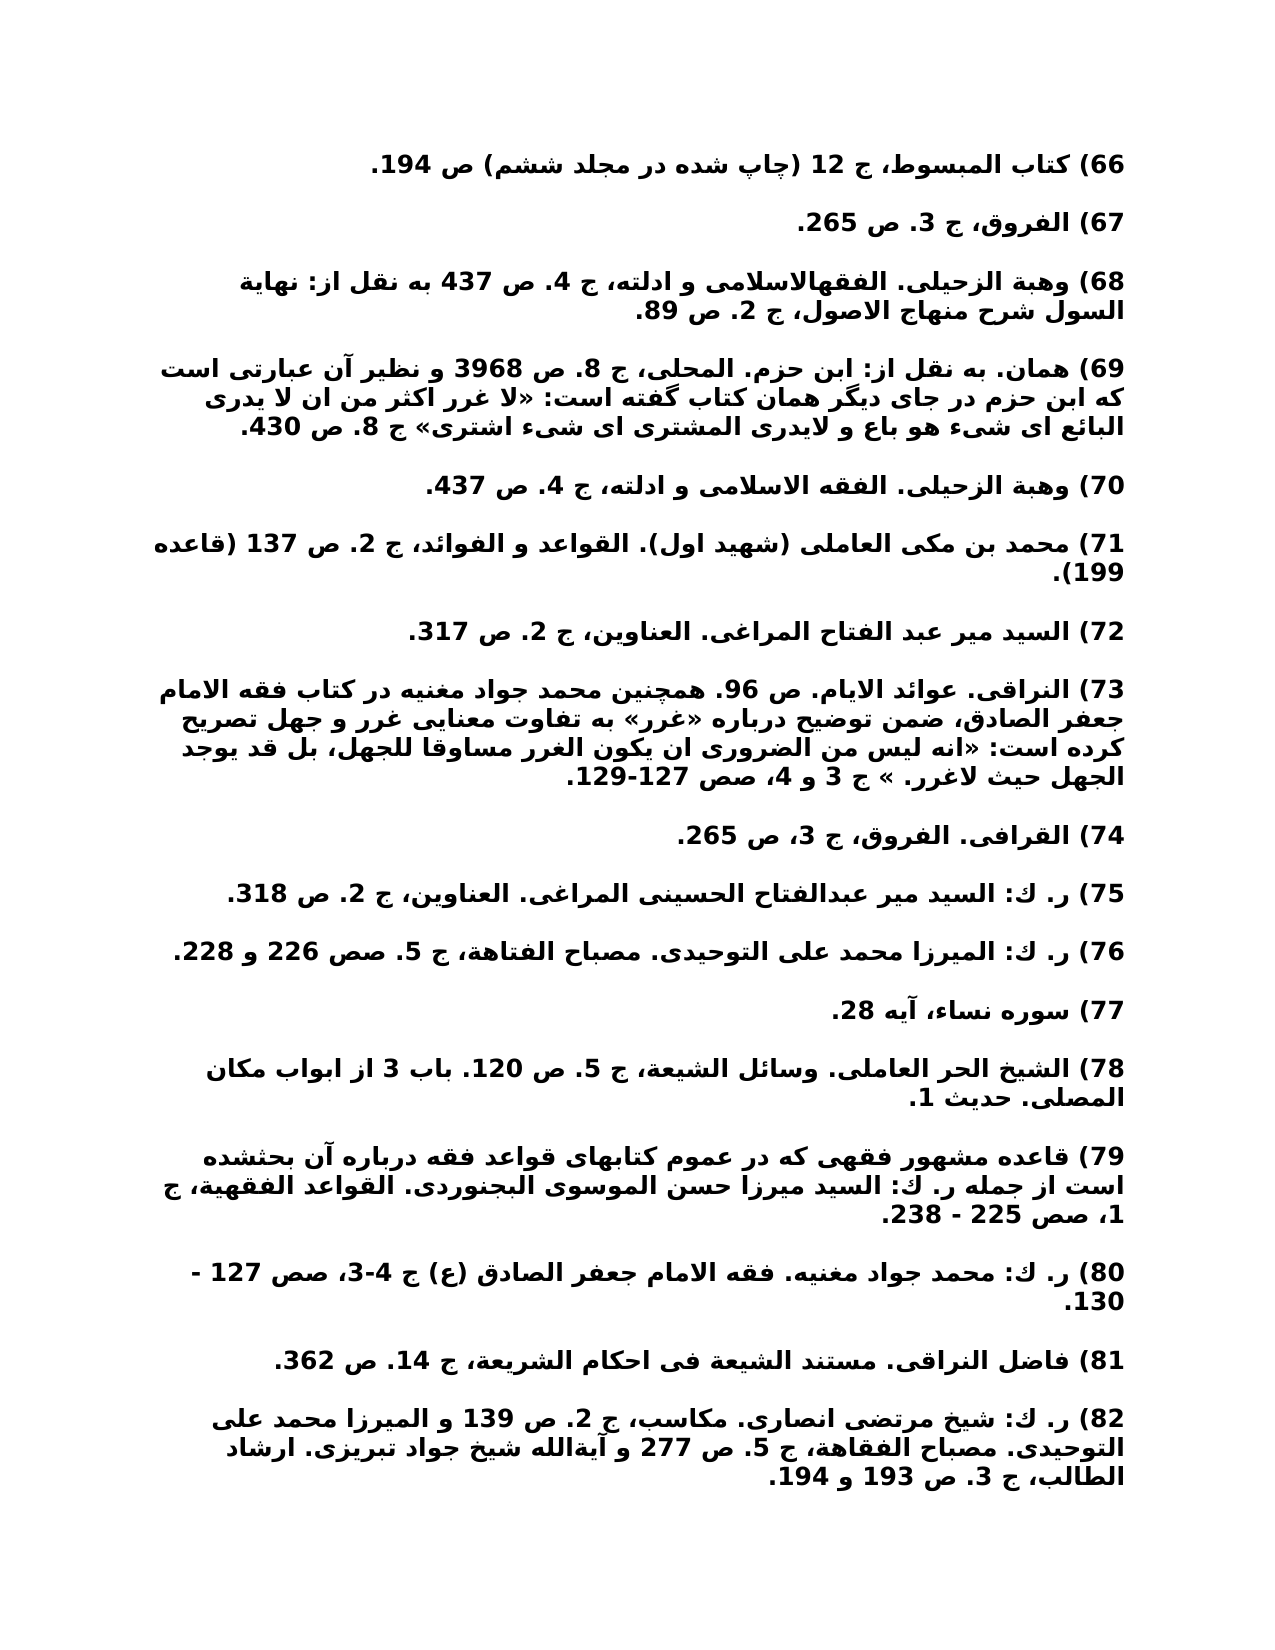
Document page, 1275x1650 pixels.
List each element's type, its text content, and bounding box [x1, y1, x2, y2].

text 67) الفروق، ج 3. ص 265. [150, 208, 1125, 237]
text 81) فاضل النراقى. مستند الشيعة فى احكام الشريعة، ج 14. ص 362. [150, 1346, 1125, 1375]
text 75) ر. ك: السيد مير عبدالفتاح الحسينى المراغى. العناوين، ج 2. ص 318. [150, 879, 1125, 908]
text 78) الشيخ الحر العاملى. وسائل الشيعة، ج 5. ص 120. باب 3 از ابواب مكان المصلى. حديث 1. [150, 1054, 1125, 1112]
text 66) كتاب المبسوط، ج 12 (چاپ شده در مجلد ششم) ص 194. [150, 150, 1125, 179]
text 74) القرافى. الفروق، ج 3، ص 265. [150, 821, 1125, 850]
text 80) ر. ك: محمد جواد مغنيه. فقه الامام جعفر الصادق (ع) ج 4-3، صص 127 - 130. [150, 1258, 1125, 1317]
text 73) النراقى. عوائد الايام. ص 96. همچنين محمد جواد مغنيه در كتاب فقه الامام جعفر الصادق، ضمن توضيح درباره «غرر» به تفاوت معنايى غرر و جهل تصريح كرده است: «انه ليس من الضرورى ان يكون الغرر مساوقا للجهل، بل قد يوجد الجهل حيث لاغرر. » ج 3 و 4، صص 127-129. [150, 675, 1125, 792]
text 68) وهبة الزحيلى. الفقه‏الاسلامى و ادلته، ج 4. ص 437 به نقل از: نهاية السول شرح منهاج الاصول، ج 2. ص 89. [150, 267, 1125, 325]
text 69) همان. به نقل از: ابن حزم. المحلى، ج 8. ص 3968 و نظير آن عبارتى است كه ابن حزم در جاى ديگر همان كتاب گفته است: «لا غرر اكثر من ان لا يدرى البائع اى شى‏ء هو باع و لايدرى المشترى اى شى‏ء اشترى‏» ج 8. ص 430. [150, 354, 1125, 442]
text 79) قاعده مشهور فقهى كه در عموم كتابهاى قواعد فقه درباره آن بحث‏شده است از جمله ر. ك: السيد ميرزا حسن الموسوى البجنوردى. القواعد الفقهية، ج 1، صص 225 - 238. [150, 1142, 1125, 1229]
text 72) السيد مير عبد الفتاح المراغى. العناوين، ج 2. ص 317. [150, 617, 1125, 646]
text 82) ر. ك: شيخ مرتضى انصارى. مكاسب، ج 2. ص 139 و الميرزا محمد على التوحيدى. مصباح الفقاهة، ج 5. ص 277 و آية‏الله شيخ جواد تبريزى. ارشاد الطالب، ج 3. ص 193 و 194. [150, 1404, 1125, 1492]
text 70) وهبة الزحيلى. الفقه الاسلامى و ادلته، ج 4. ص 437. [150, 471, 1125, 500]
text 71) محمد بن مكى العاملى (شهيد اول). القواعد و الفوائد، ج 2. ص 137 (قاعده 199). [150, 529, 1125, 587]
text 76) ر. ك: الميرزا محمد على التوحيدى. مصباح الفتاهة، ج 5. صص 226 و 228. [150, 937, 1125, 967]
text 77) سوره نساء، آيه 28. [150, 996, 1125, 1025]
